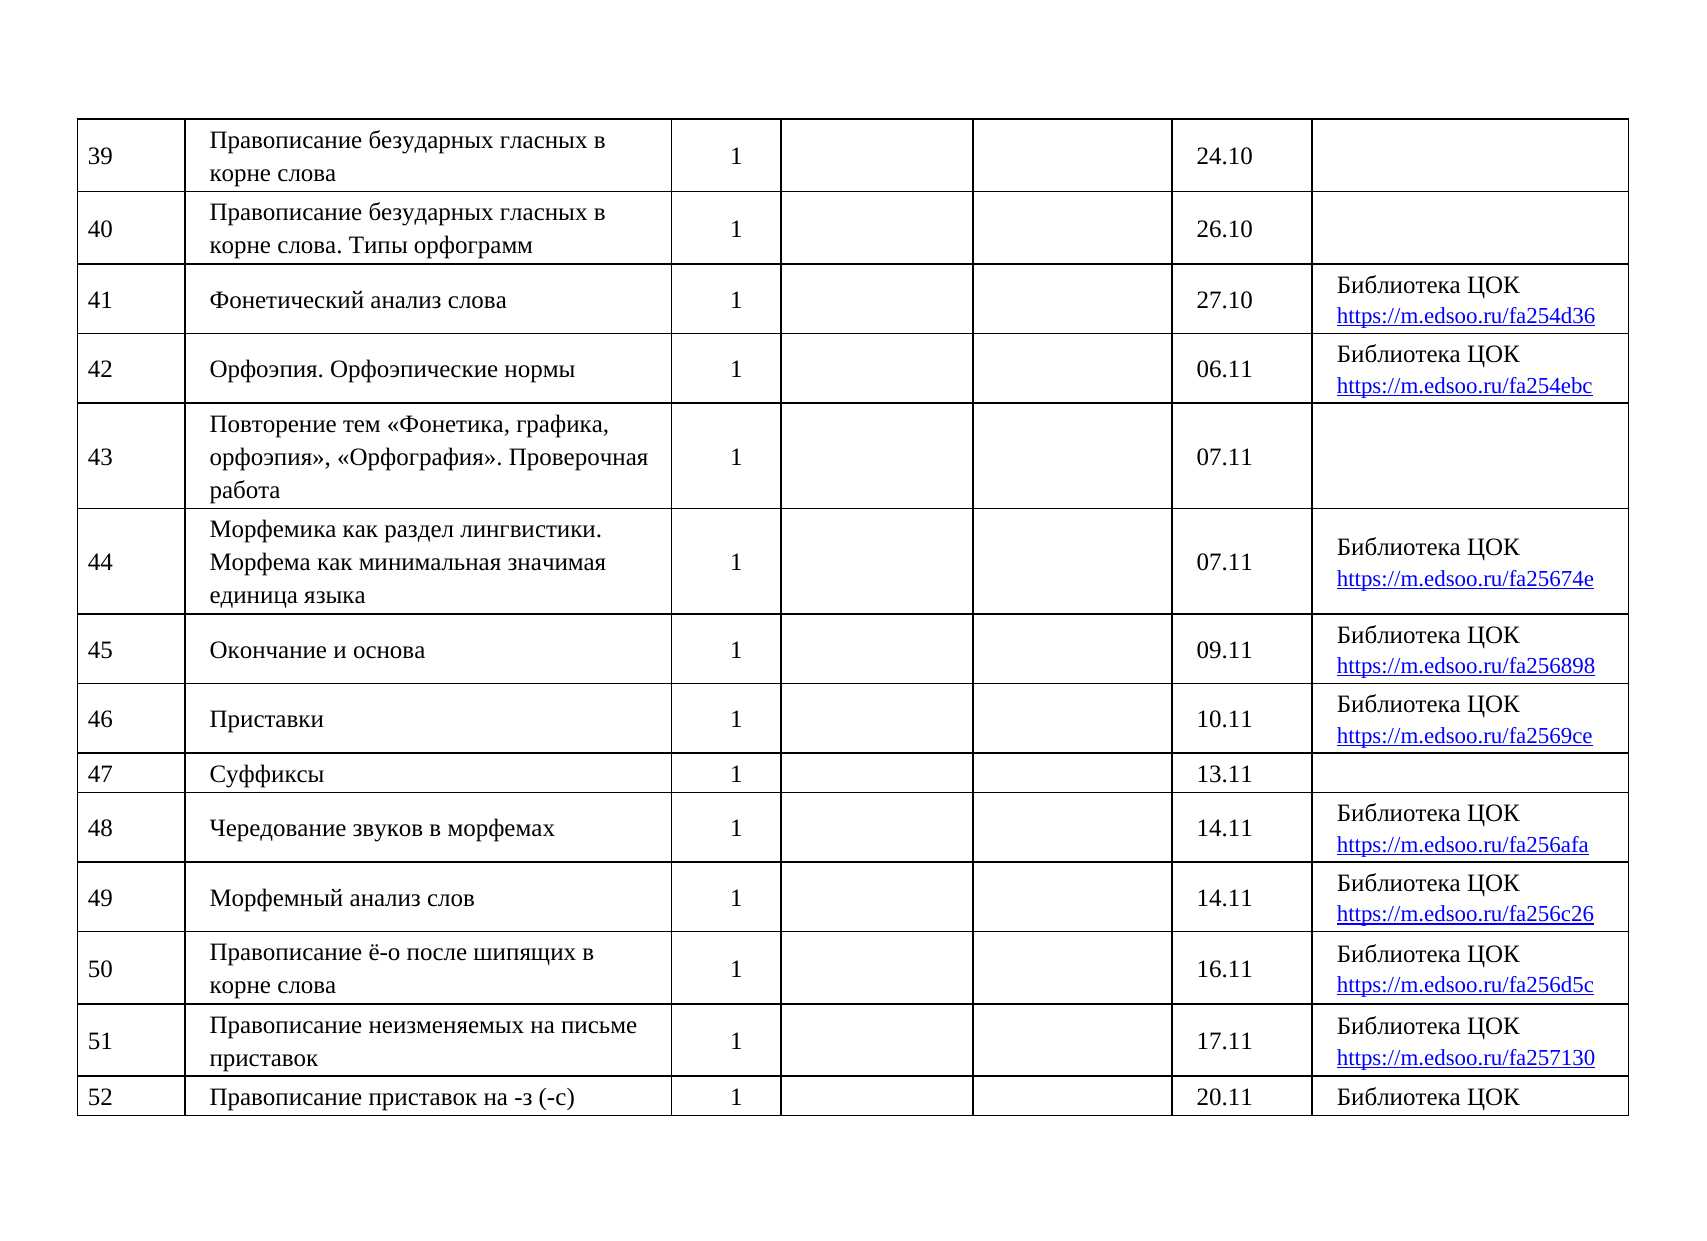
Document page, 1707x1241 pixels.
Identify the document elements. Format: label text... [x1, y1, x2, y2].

table_cell 48 [78, 793, 184, 861]
table_cell 52 [78, 1077, 184, 1115]
table_cell [782, 120, 972, 191]
table_cell [782, 1005, 972, 1075]
table_cell [974, 932, 1171, 1003]
table_cell 42 [78, 334, 184, 402]
table_cell [782, 793, 972, 861]
table_cell 10.11 [1173, 684, 1311, 752]
table_cell Библиотека ЦОК https://m.edsoo.ru/fa2569ce [1313, 684, 1628, 752]
table_cell 07.11 [1173, 509, 1311, 613]
table_cell Библиотека ЦОК https://m.edsoo.ru/fa254d36 [1313, 265, 1628, 332]
table_cell Библиотека ЦОК https://m.edsoo.ru/fa25674e [1313, 509, 1628, 613]
table_cell 1 [672, 334, 780, 402]
table_cell 47 [78, 754, 184, 791]
table_cell 51 [78, 1005, 184, 1075]
table_cell [782, 1077, 972, 1115]
table_cell [782, 754, 972, 791]
table_cell Библиотека ЦОК https://m.edsoo.ru/fa257130 [1313, 1005, 1628, 1075]
table_cell [1313, 754, 1628, 791]
table_cell 24.10 [1173, 120, 1311, 191]
table_cell Библиотека ЦОК https://m.edsoo.ru/fa256d5c [1313, 932, 1628, 1003]
table_cell Правописание неизменяемых на письме приставок [186, 1005, 671, 1075]
table_cell 09.11 [1173, 615, 1311, 682]
table_cell 14.11 [1173, 863, 1311, 931]
table_cell Правописание безударных гласных в корне слова. Типы орфограмм [186, 192, 671, 263]
table_cell Морфемика как раздел лингвистики. Морфема как минимальная значимая единица языка [186, 509, 671, 613]
table_cell [782, 684, 972, 752]
table_cell Суффиксы [186, 754, 671, 791]
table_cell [1313, 1077, 1628, 1115]
table_cell 1 [672, 404, 780, 507]
table_cell [1313, 120, 1628, 191]
table_cell Чередование звуков в морфемах [186, 793, 671, 861]
table_cell [782, 334, 972, 402]
table_cell Библиотека ЦОК https://m.edsoo.ru/fa256c26 [1313, 863, 1628, 931]
table_cell [974, 793, 1171, 861]
table_cell Библиотека ЦОК https://m.edsoo.ru/fa256afa [1313, 793, 1628, 861]
table_cell 20.11 [1173, 1077, 1311, 1115]
table_cell 27.10 [1173, 265, 1311, 332]
table_cell [782, 265, 972, 332]
table_cell Морфемный анализ слов [186, 863, 671, 931]
table_cell 1 [672, 509, 780, 613]
table_cell [974, 615, 1171, 682]
table_cell 1 [672, 265, 780, 332]
table_cell [974, 192, 1171, 263]
table_cell 1 [672, 793, 780, 861]
table_cell 49 [78, 863, 184, 931]
table_cell [782, 615, 972, 682]
table_cell [974, 1005, 1171, 1075]
table_cell Библиотека ЦОК https://m.edsoo.ru/fa254ebc [1313, 334, 1628, 402]
table_cell 46 [78, 684, 184, 752]
table_cell [974, 265, 1171, 332]
table_cell Фонетический анализ слова [186, 265, 671, 332]
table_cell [186, 1077, 671, 1115]
table_cell [974, 863, 1171, 931]
table_cell 1 [672, 1077, 780, 1115]
table_cell 41 [78, 265, 184, 332]
table_cell 1 [672, 192, 780, 263]
table_cell Правописание безударных гласных в корне слова [186, 120, 671, 191]
table_cell [974, 1077, 1171, 1115]
table_cell 50 [78, 932, 184, 1003]
table_cell 14.11 [1173, 793, 1311, 861]
table_cell 13.11 [1173, 754, 1311, 791]
table_cell [782, 932, 972, 1003]
table_cell 1 [672, 1005, 780, 1075]
table_cell [1313, 192, 1628, 263]
table_cell Библиотека ЦОК https://m.edsoo.ru/fa256898 [1313, 615, 1628, 682]
table_cell Приставки [186, 684, 671, 752]
table_cell Правописание ё-о после шипящих в корне слова [186, 932, 671, 1003]
table_cell 1 [672, 932, 780, 1003]
table_cell Окончание и основа [186, 615, 671, 682]
table_cell 40 [78, 192, 184, 263]
table_cell [782, 509, 972, 613]
table_cell 1 [672, 120, 780, 191]
table_cell [1313, 404, 1628, 507]
table_cell [974, 120, 1171, 191]
table_cell 44 [78, 509, 184, 613]
table_cell 1 [672, 863, 780, 931]
table_cell 1 [672, 684, 780, 752]
table_cell [974, 404, 1171, 507]
table_cell [974, 509, 1171, 613]
table_cell 07.11 [1173, 404, 1311, 507]
table_cell 1 [672, 615, 780, 682]
table_cell 45 [78, 615, 184, 682]
table_cell [974, 684, 1171, 752]
table_cell 1 [672, 754, 780, 791]
table_cell [782, 404, 972, 507]
table_cell Орфоэпия. Орфоэпические нормы [186, 334, 671, 402]
table_cell [974, 334, 1171, 402]
table_cell 16.11 [1173, 932, 1311, 1003]
table_cell 39 [78, 120, 184, 191]
table_cell [782, 192, 972, 263]
table_cell 26.10 [1173, 192, 1311, 263]
table_cell 43 [78, 404, 184, 507]
table_cell [974, 754, 1171, 791]
table_cell [782, 863, 972, 931]
table_cell 17.11 [1173, 1005, 1311, 1075]
table_cell Повторение тем «Фонетика, графика, орфоэпия», «Орфография». Проверочная работа [186, 404, 671, 507]
table_cell 06.11 [1173, 334, 1311, 402]
